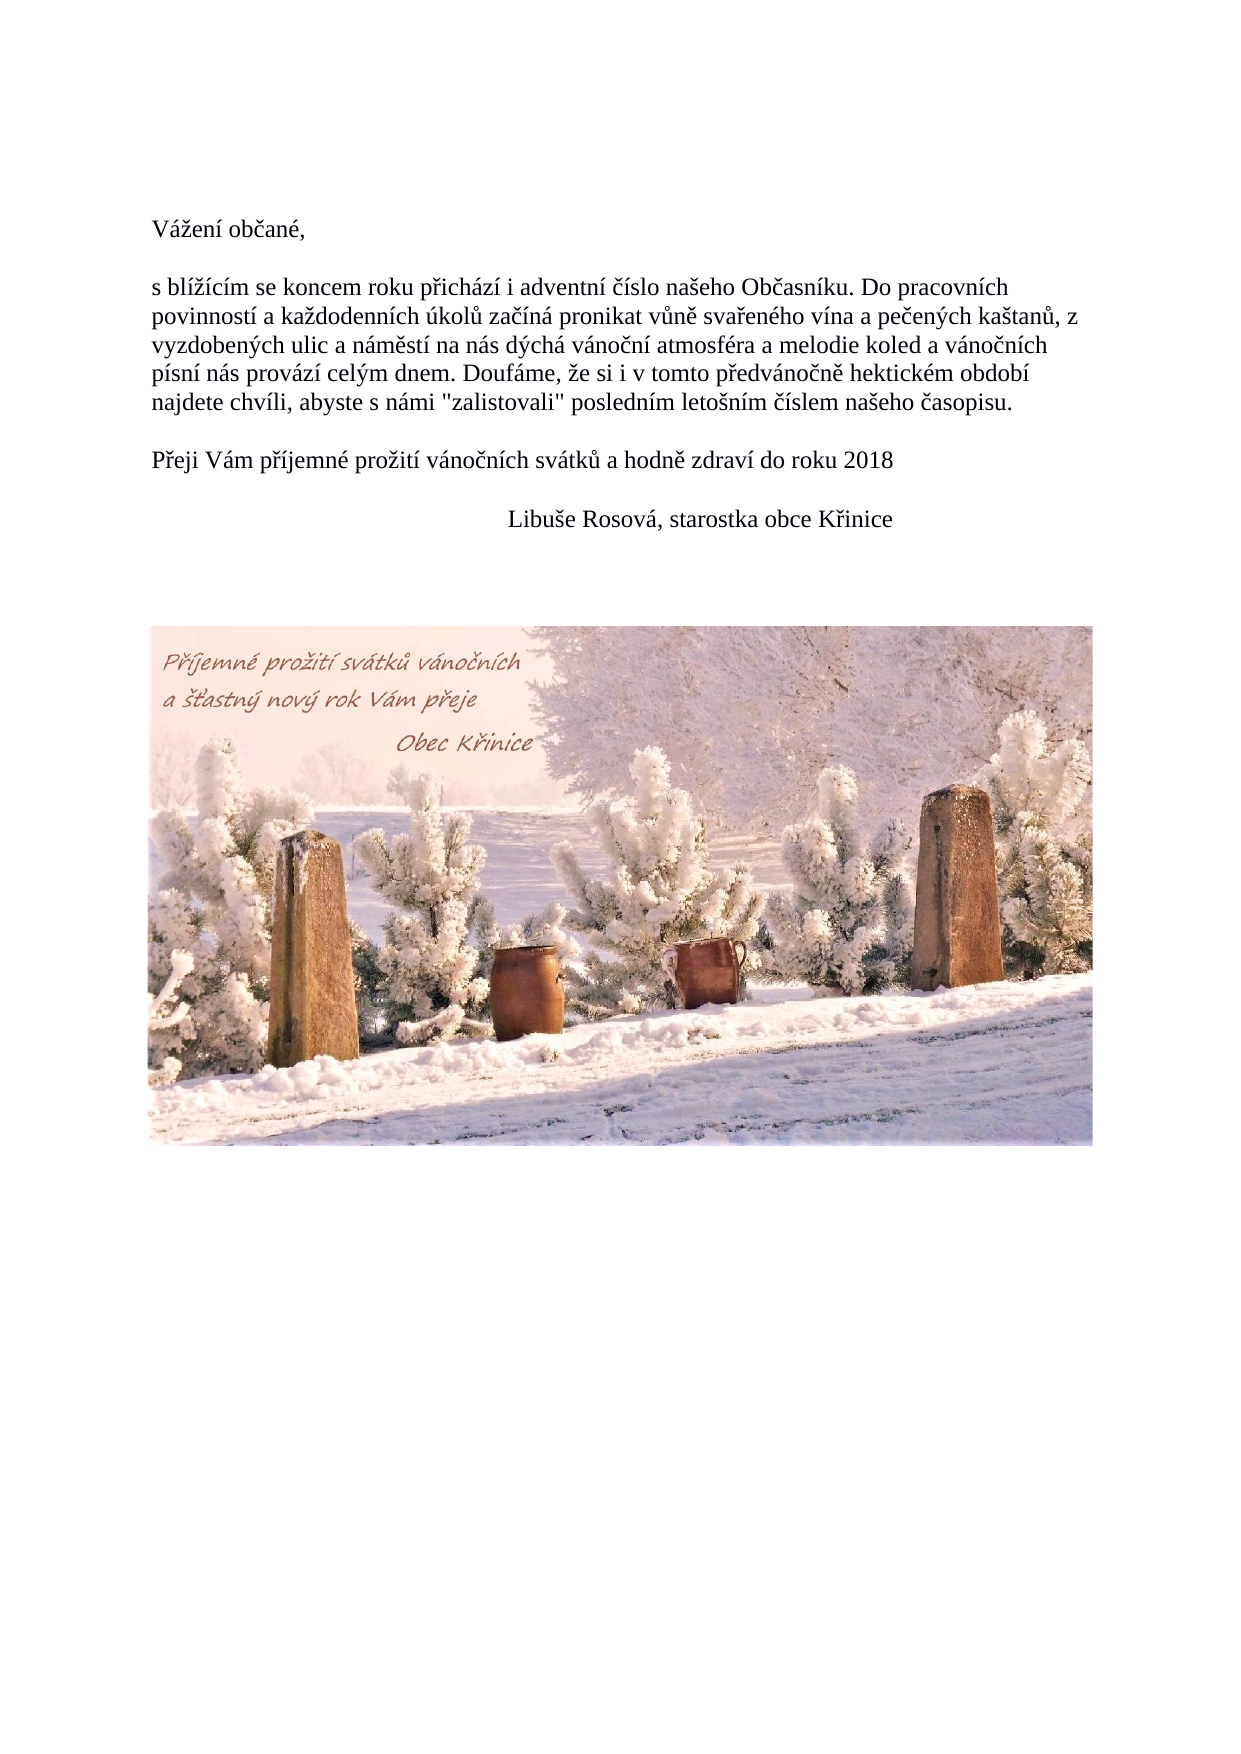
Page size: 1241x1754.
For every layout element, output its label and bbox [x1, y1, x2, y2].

picture [147, 626, 1093, 1146]
table_header [148, 204, 1093, 562]
